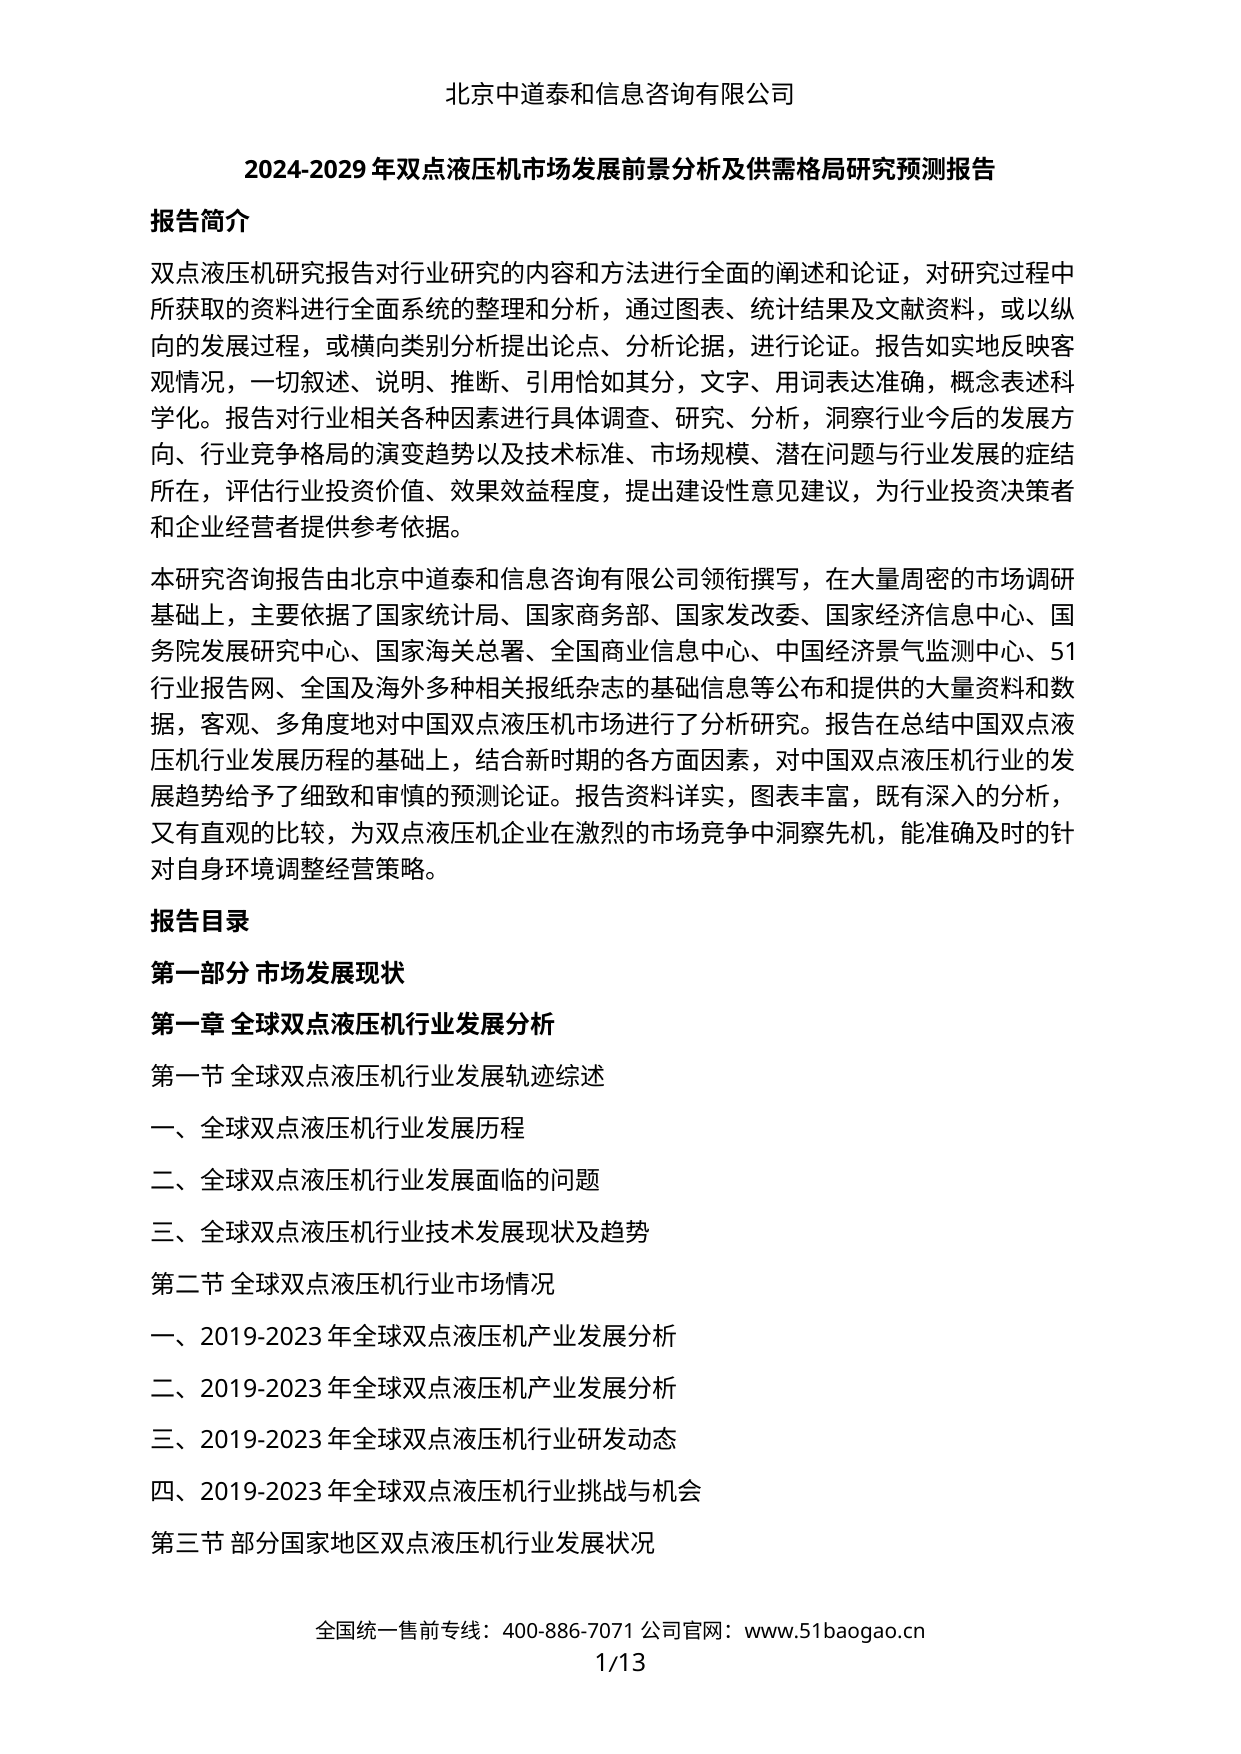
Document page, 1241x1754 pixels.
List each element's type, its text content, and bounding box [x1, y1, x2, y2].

text 一、2019-2023年全球双点液压机产业发展分析 [150, 1316, 1090, 1352]
text 二、2019-2023年全球双点液压机产业发展分析 [150, 1368, 1090, 1404]
text 报告目录 [150, 901, 1090, 937]
text 2024-2029年双点液压机市场发展前景分析及供需格局研究预测报告 [150, 150, 1090, 186]
text 第一节 全球双点液压机行业发展轨迹综述 [150, 1057, 1090, 1093]
text 三、全球双点液压机行业技术发展现状及趋势 [150, 1212, 1090, 1249]
text 本研究咨询报告由北京中道泰和信息咨询有限公司领衔撰写，在大量周密的市场调研基础上，主要依据了国家统计局、国家商务部、国家发改委、国家经济信息中心、国务院发展研究中心、国家海关总署、全国商业信息中心、中国经济景气监测中心、51行业报告网、全国及海外多种相关报纸杂志的基础信息等公布和提供的大量资料和数据，客观、多角度地对中国双点液压机市场进行了分析研究。报告在总结中国双点液压机行业发展历程的基础上，结合新时期的各方面因素，对中国双点液压机行业的发展趋势给予了细致和审慎的预测论证。报告资料详实，图表丰富，既有深入的分析，又有直观的比较，为双点液压机企业在激烈的市场竞争中洞察先机，能准确及时的针对自身环境调整经营策略。 [150, 559, 1090, 886]
text 第一部分 市场发展现状 [150, 953, 1090, 989]
text 第二节 全球双点液压机行业市场情况 [150, 1264, 1090, 1301]
text 报告简介 [150, 202, 1090, 238]
text 第一章 全球双点液压机行业发展分析 [150, 1005, 1090, 1041]
text 第三节 部分国家地区双点液压机行业发展状况 [150, 1524, 1090, 1560]
text 一、全球双点液压机行业发展历程 [150, 1109, 1090, 1145]
text 三、2019-2023年全球双点液压机行业研发动态 [150, 1420, 1090, 1456]
text 二、全球双点液压机行业发展面临的问题 [150, 1161, 1090, 1197]
text 四、2019-2023年全球双点液压机行业挑战与机会 [150, 1472, 1090, 1508]
text 双点液压机研究报告对行业研究的内容和方法进行全面的阐述和论证，对研究过程中所获取的资料进行全面系统的整理和分析，通过图表、统计结果及文献资料，或以纵向的发展过程，或横向类别分析提出论点、分析论据，进行论证。报告如实地反映客观情况，一切叙述、说明、推断、引用恰如其分，文字、用词表达准确，概念表述科学化。报告对行业相关各种因素进行具体调查、研究、分析，洞察行业今后的发展方向、行业竞争格局的演变趋势以及技术标准、市场规模、潜在问题与行业发展的症结所在，评估行业投资价值、效果效益程度，提出建设性意见建议，为行业投资决策者和企业经营者提供参考依据。 [150, 254, 1090, 544]
